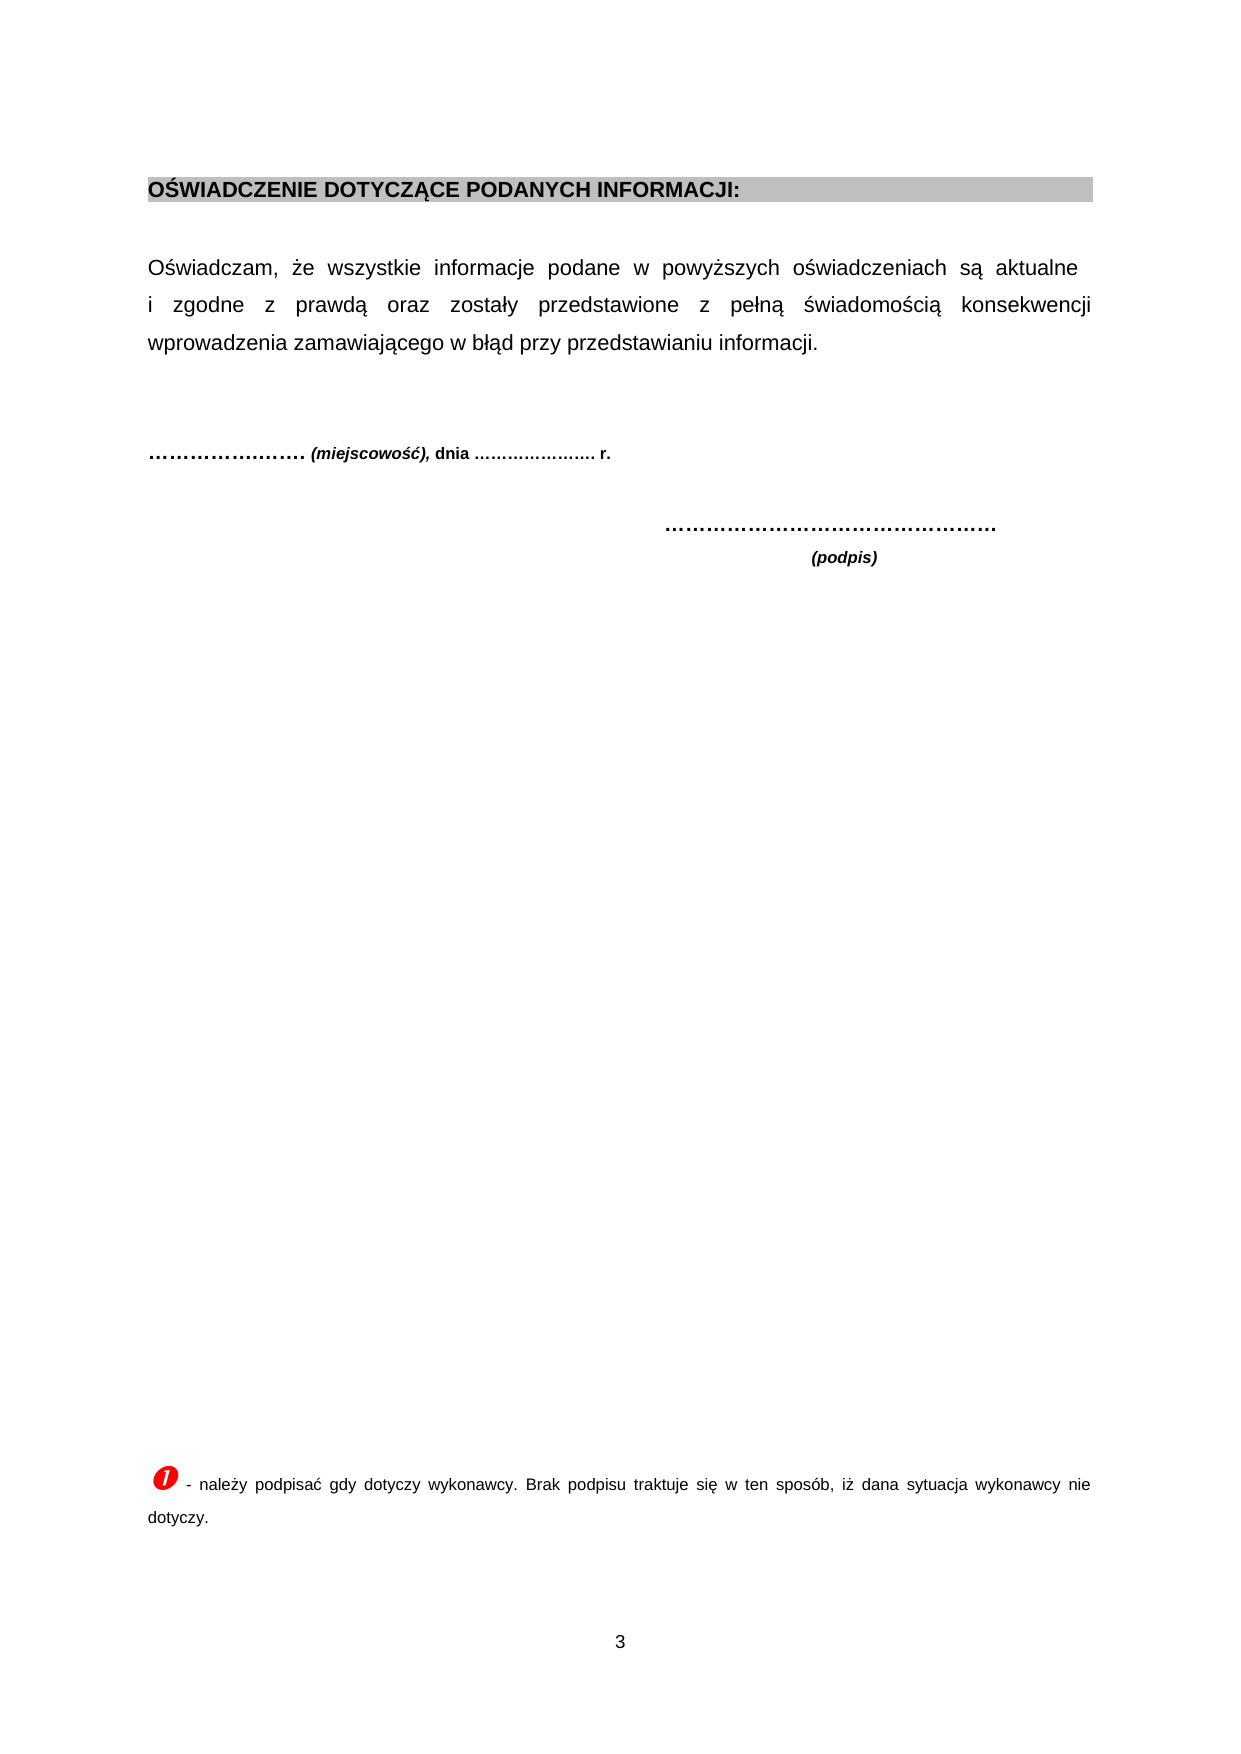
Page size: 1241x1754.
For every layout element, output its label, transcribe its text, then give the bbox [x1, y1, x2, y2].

text OŚWIADCZENIE DOTYCZĄCE PODANYCH INFORMACJI: [148, 177, 1093, 202]
text ………………………………………… [148, 512, 1093, 536]
text Oświadczam, że wszystkie informacje podane w powyższych oświadczeniach są aktualne i zgodne z prawdą oraz zostały przedstawione z pełną świadomością konsekwencji wprowadzenia zamawiającego w błąd przy przedstawianiu informacji. [148, 254, 1093, 355]
text - należy podpisać gdy dotyczy wykonawcy. Brak podpisu traktuje się w ten sposób, iż dana sytuacja wykonawcy nie dotyczy. [148, 1468, 1093, 1527]
text (podpis) [738, 548, 1093, 567]
text …………….……. (miejscowość), dnia …………………. r. [148, 440, 1093, 464]
